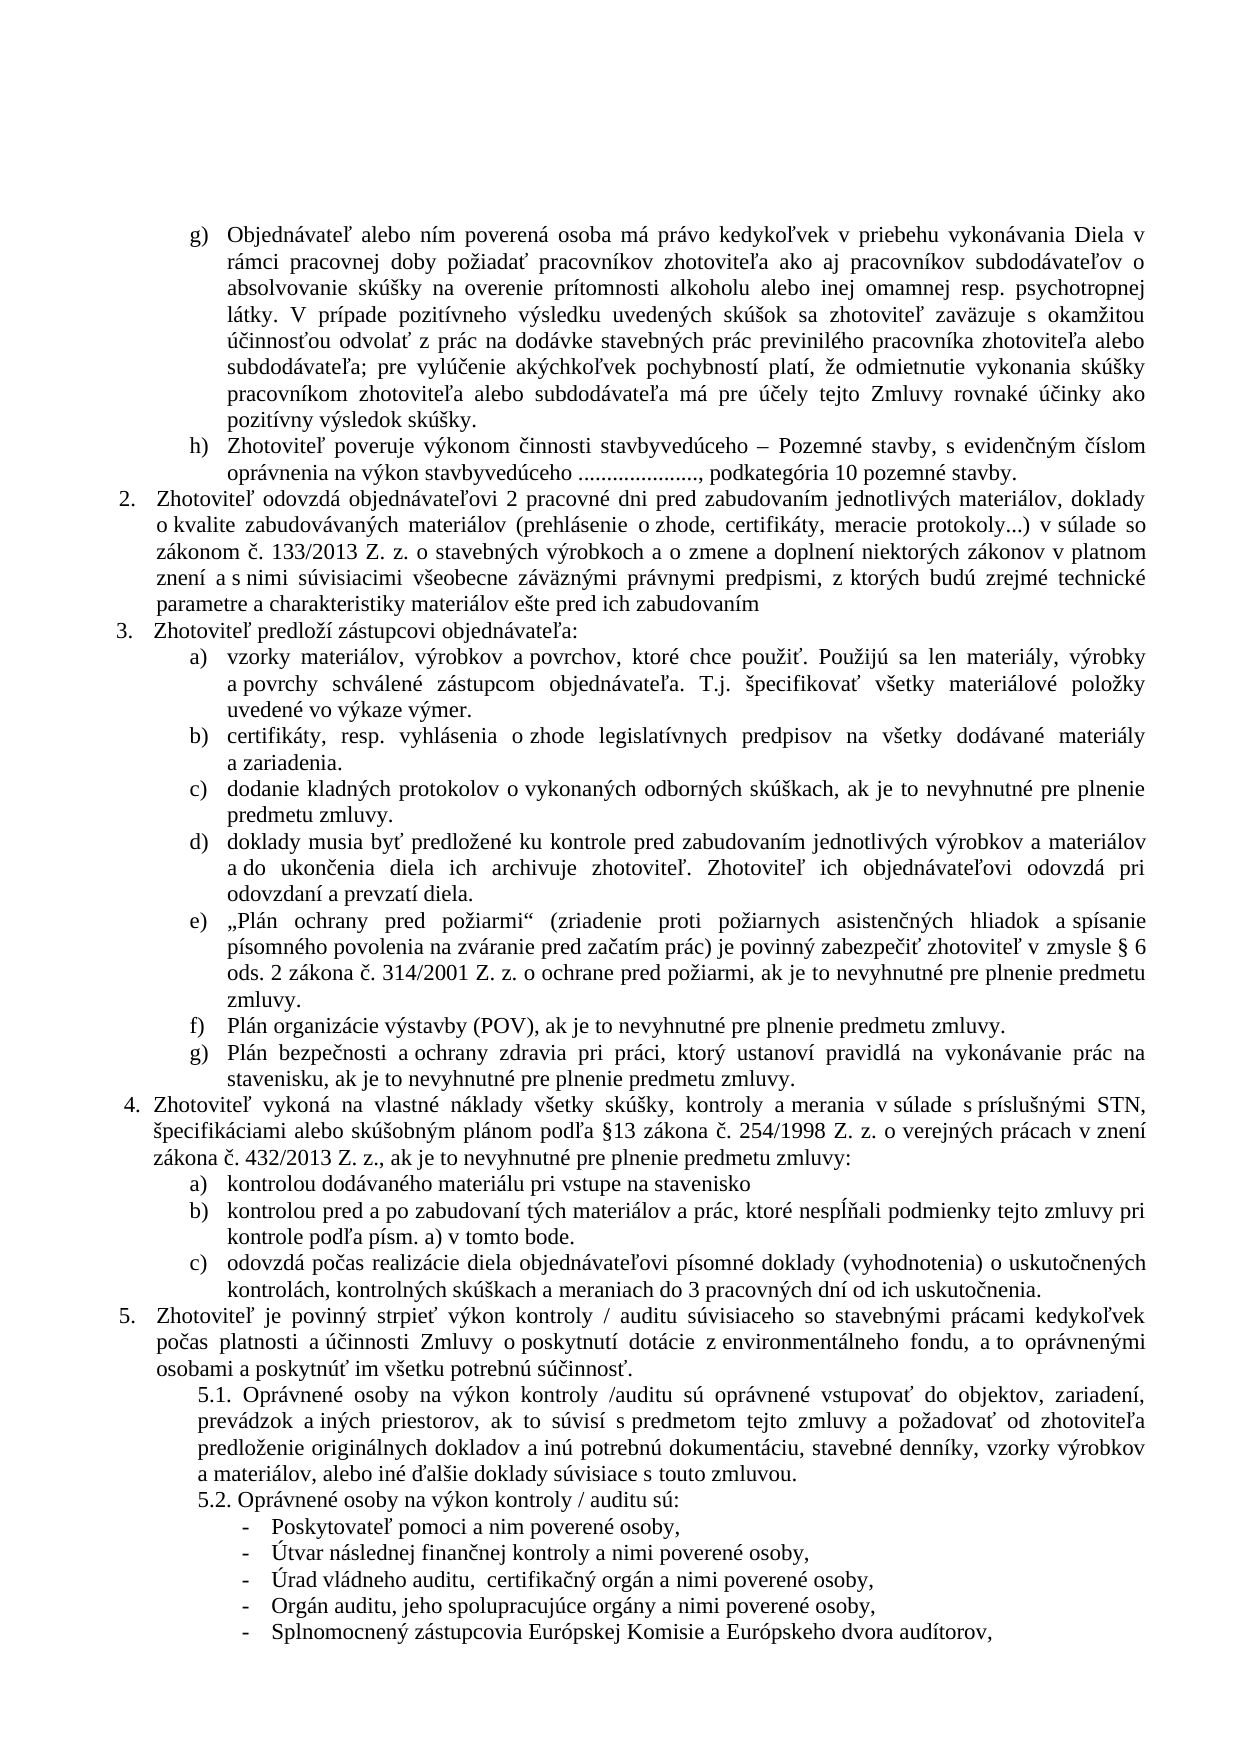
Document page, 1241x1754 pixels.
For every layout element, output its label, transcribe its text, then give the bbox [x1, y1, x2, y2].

list Orgán auditu, jeho spolupracujúce orgány a nimi poverené osoby, [242, 1592, 1146, 1618]
list certifikáty, resp. vyhlásenia o zhode legislatívnych predpisov na všetky dodávané materiály a zariadenia. [189, 722, 1146, 775]
list kontrolou dodávaného materiálu pri vstupe na stavenisko [189, 1170, 1146, 1197]
list Splnomocnený zástupcovia Európskej Komisie a Európskeho dvora audítorov, [242, 1618, 1146, 1645]
text 5.2. Oprávnené osoby na výkon kontroly / auditu sú: [197, 1487, 1146, 1513]
list Objednávateľ alebo ním poverená osoba má právo kedykoľvek v priebehu vykonávania Diela v rámci pracovnej doby požiadať pracovníkov zhotoviteľa ako aj pracovníkov subdodávateľov o absolvovanie skúšky na overenie prítomnosti alkoholu alebo inej omamnej resp. psychotropnej látky. V prípade pozitívneho výsledku uvedených skúšok sa zhotoviteľ zaväzuje s okamžitou účinnosťou odvolať z prác na dodávke stavebných prác previnilého pracovníka zhotoviteľa alebo subdodávateľa; pre vylúčenie akýchkoľvek pochybností platí, že odmietnutie vykonania skúšky pracovníkom zhotoviteľa alebo subdodávateľa má pre účely tejto Zmluvy rovnaké účinky ako pozitívny výsledok skúšky. [189, 222, 1146, 432]
list Útvar následnej finančnej kontroly a nimi poverené osoby, [242, 1539, 1146, 1566]
list Plán bezpečnosti a ochrany zdravia pri práci, ktorý ustanoví pravidlá na vykonávanie prác na stavenisku, ak je to nevyhnutné pre plnenie predmetu zmluvy. [189, 1038, 1146, 1091]
text 2. Zhotoviteľ odovzdá objednávateľovi 2 pracovné dni pred zabudovaním jednotlivých materiálov, doklady o kvalite zabudovávaných materiálov (prehlásenie o zhode, certifikáty, meracie protokoly...) v súlade so zákonom č. 133/2013 Z. z. o stavebných výrobkoch a o zmene a doplnení niektorých zákonov v platnom znení a s nimi súvisiacimi všeobecne záväznými právnymi predpismi, z ktorých budú zrejmé technické parametre a charakteristiky materiálov ešte pred ich zabudovaním [119, 485, 1146, 617]
list dodanie kladných protokolov o vykonaných odborných skúškach, ak je to nevyhnutné pre plnenie predmetu zmluvy. [189, 775, 1146, 828]
text 5. Zhotoviteľ je povinný strpieť výkon kontroly / auditu súvisiaceho so stavebnými prácami kedykoľvek počas platnosti a účinnosti Zmluvy o poskytnutí dotácie z environmentálneho fondu, a to oprávnenými osobami a poskytnúť im všetku potrebnú súčinnosť. [119, 1302, 1146, 1381]
list Úrad vládneho auditu, certifikačný orgán a nimi poverené osoby, [242, 1566, 1146, 1592]
list odovzdá počas realizácie diela objednávateľovi písomné doklady (vyhodnotenia) o uskutočnených kontrolách, kontrolných skúškach a meraniach do 3 pracovných dní od ich uskutočnenia. [189, 1249, 1146, 1302]
list kontrolou pred a po zabudovaní tých materiálov a prác, ktoré nespĺňali podmienky tejto zmluvy pri kontrole podľa písm. a) v tomto bode. [189, 1197, 1146, 1249]
text 5.1. Oprávnené osoby na výkon kontroly /auditu sú oprávnené vstupovať do objektov, zariadení, prevádzok a iných priestorov, ak to súvisí s predmetom tejto zmluvy a požadovať od zhotoviteľa predloženie originálnych dokladov a inú potrebnú dokumentáciu, stavebné denníky, vzorky výrobkov a materiálov, alebo iné ďalšie doklady súvisiace s touto zmluvou. [164, 1381, 1146, 1487]
list Zhotoviteľ poveruje výkonom činnosti stavbyvedúceho – Pozemné stavby, s evidenčným číslom oprávnenia na výkon stavbyvedúceho ....................., podkategória 10 pozemné stavby. [189, 432, 1146, 485]
list Plán organizácie výstavby (POV), ak je to nevyhnutné pre plnenie predmetu zmluvy. [189, 1012, 1146, 1038]
list doklady musia byť predložené ku kontrole pred zabudovaním jednotlivých výrobkov a materiálov a do ukončenia diela ich archivuje zhotoviteľ. Zhotoviteľ ich objednávateľovi odovzdá pri odovzdaní a prevzatí diela. [189, 828, 1146, 907]
list „Plán ochrany pred požiarmi“ (zriadenie proti požiarnych asistenčných hliadok a spísanie písomného povolenia na zváranie pred začatím prác) je povinný zabezpečiť zhotoviteľ v zmysle § 6 ods. 2 zákona č. 314/2001 Z. z. o ochrane pred požiarmi, ak je to nevyhnutné pre plnenie predmetu zmluvy. [189, 907, 1146, 1012]
text 3. Zhotoviteľ predloží zástupcovi objednávateľa: [116, 617, 1146, 643]
list Zhotoviteľ vykoná na vlastné náklady všetky skúšky, kontroly a merania v súlade s príslušnými STN, špecifikáciami alebo skúšobným plánom podľa §13 zákona č. 254/1998 Z. z. o verejných prácach v znení zákona č. 432/2013 Z. z., ak je to nevyhnutné pre plnenie predmetu zmluvy: [123, 1091, 1146, 1170]
list Poskytovateľ pomoci a nim poverené osoby, [242, 1513, 1146, 1539]
list vzorky materiálov, výrobkov a povrchov, ktoré chce použiť. Použijú sa len materiály, výrobky a povrchy schválené zástupcom objednávateľa. T.j. špecifikovať všetky materiálové položky uvedené vo výkaze výmer. [189, 643, 1146, 722]
